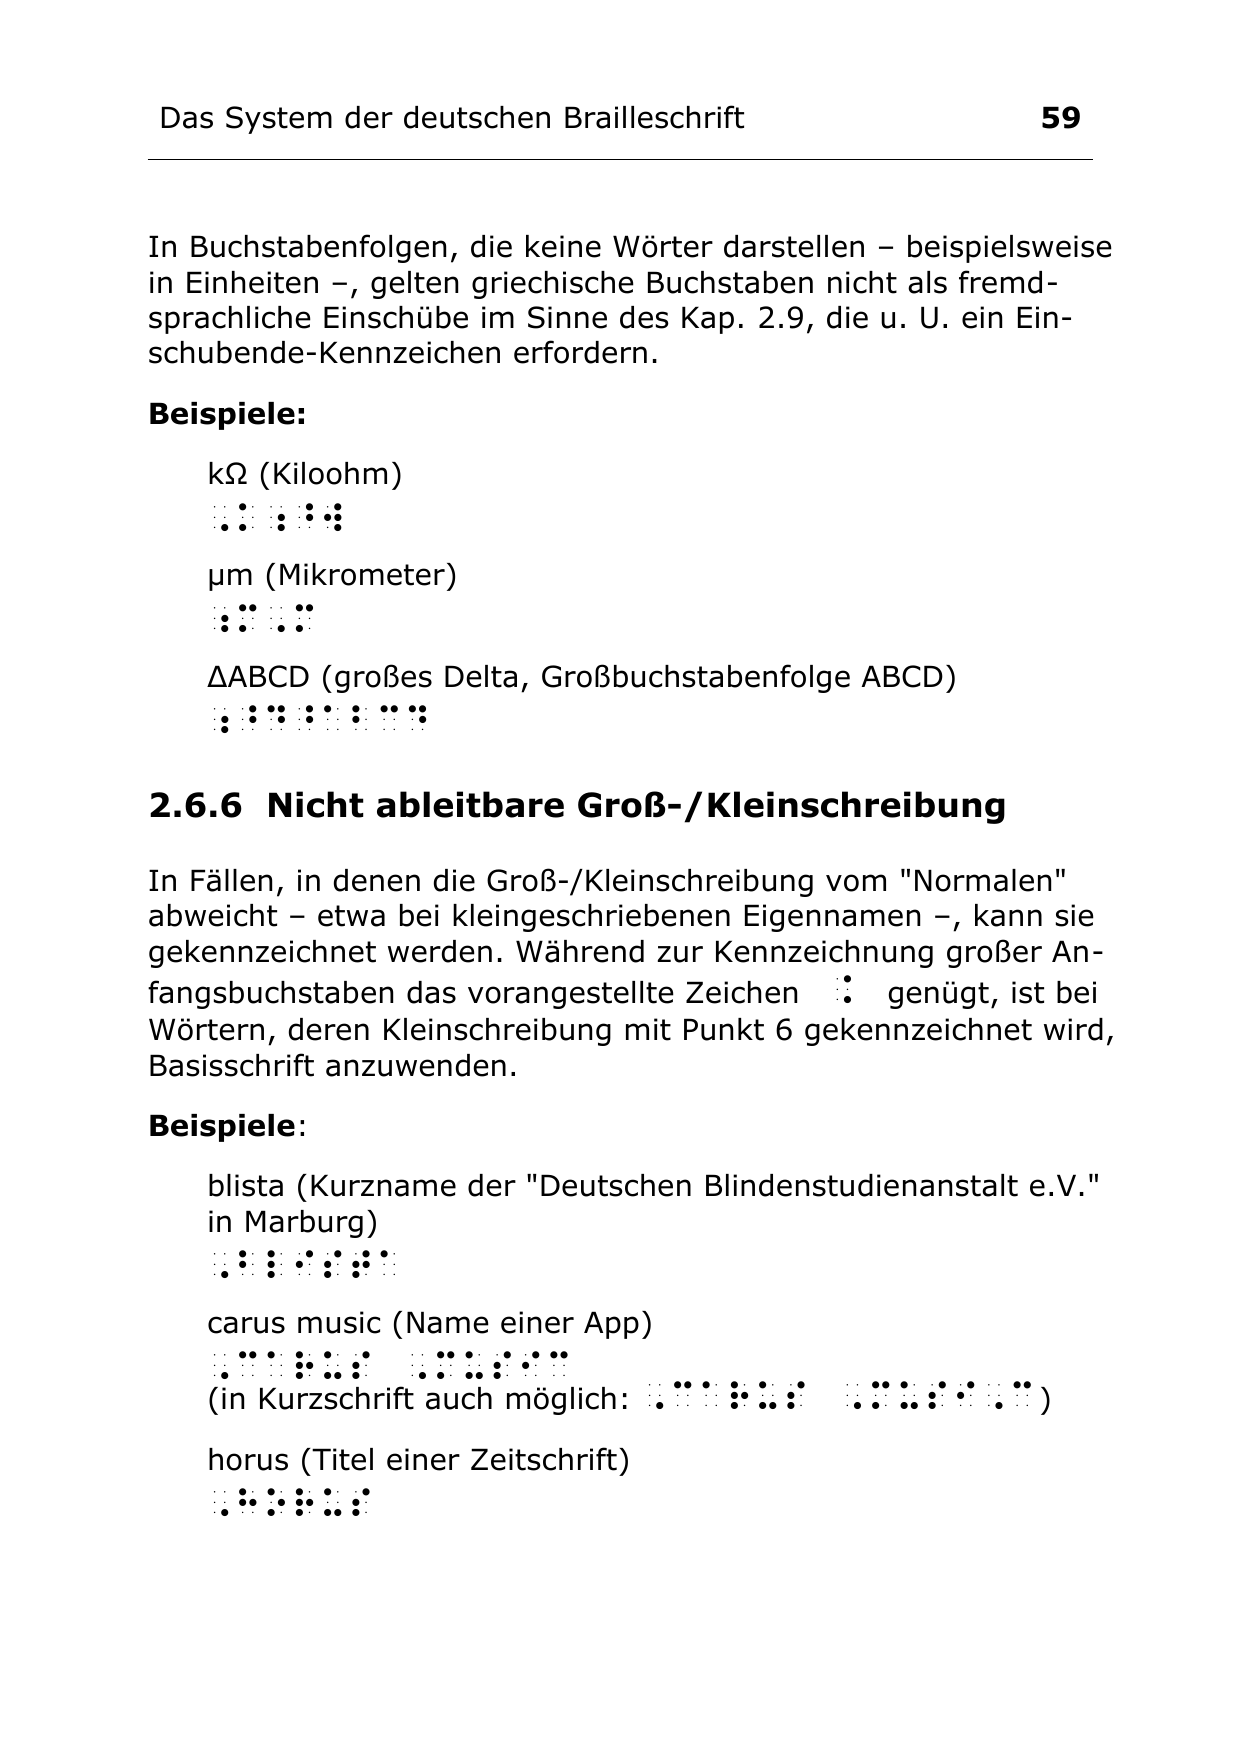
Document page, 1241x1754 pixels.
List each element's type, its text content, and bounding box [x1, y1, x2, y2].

text kΩ (Kiloohm) [207, 455, 1122, 491]
text ⠰⠘⠙⠘⠁⠃⠉⠙ [207, 706, 1122, 734]
text blista (Kurzname der "Deutschen Blindenstudienanstalt e.V." in Marburg) [207, 1167, 1122, 1238]
text ⠠⠓⠕⠗⠥⠎ [207, 1488, 1122, 1517]
text μm (Mikrometer) [207, 556, 1122, 592]
subtitle 2.6.6 Nicht ableitbare Groß-/Kleinschreibung [148, 784, 1122, 824]
text ⠠⠃⠇⠊⠎⠞⠁ [207, 1251, 1122, 1279]
text In Buchstabenfolgen, die keine Wörter darstellen – beispielsweise in Einheiten –, gelten griechische Buchstaben nicht als fremdsprachliche Einschübe im Sinne des Kap. 2.9, die u. U. ein Einschubende-Kennzeichen erfordern. [148, 228, 1122, 370]
text ⠠⠅⠰⠘⠺ [207, 503, 1122, 531]
text horus (Titel einer Zeitschrift) [207, 1441, 1122, 1476]
text Beispiele: [148, 395, 1122, 430]
text ⠰⠍⠠⠍ [207, 604, 1122, 633]
text ⠠⠉⠁⠗⠥⠎⠀⠠⠍⠥⠎⠊⠉ (in Kurzschrift auch möglich: ⠠⠉⠁⠗⠥⠎⠀⠠⠍⠥⠎⠊⠠⠉) [207, 1352, 1122, 1416]
text carus music (Name einer App) [207, 1304, 1122, 1339]
text Beispiele: [148, 1107, 1122, 1142]
text ΔABCD (großes Delta, Großbuchstabenfolge ABCD) [207, 658, 1122, 693]
text In Fällen, in denen die Groß-/Kleinschreibung vom "Normalen" abweicht – etwa bei kleingeschriebenen Eigennamen –, kann sie gekennzeichnet werden. Während zur Kennzeichnung großer Anfangsbuchstaben das vorangestellte Zeichen⠀‌⠨⠀‌genügt, ist bei Wörtern, deren Kleinschreibung mit Punkt 6 gekennzeichnet wird, Basisschrift anzuwenden. [148, 862, 1122, 1082]
